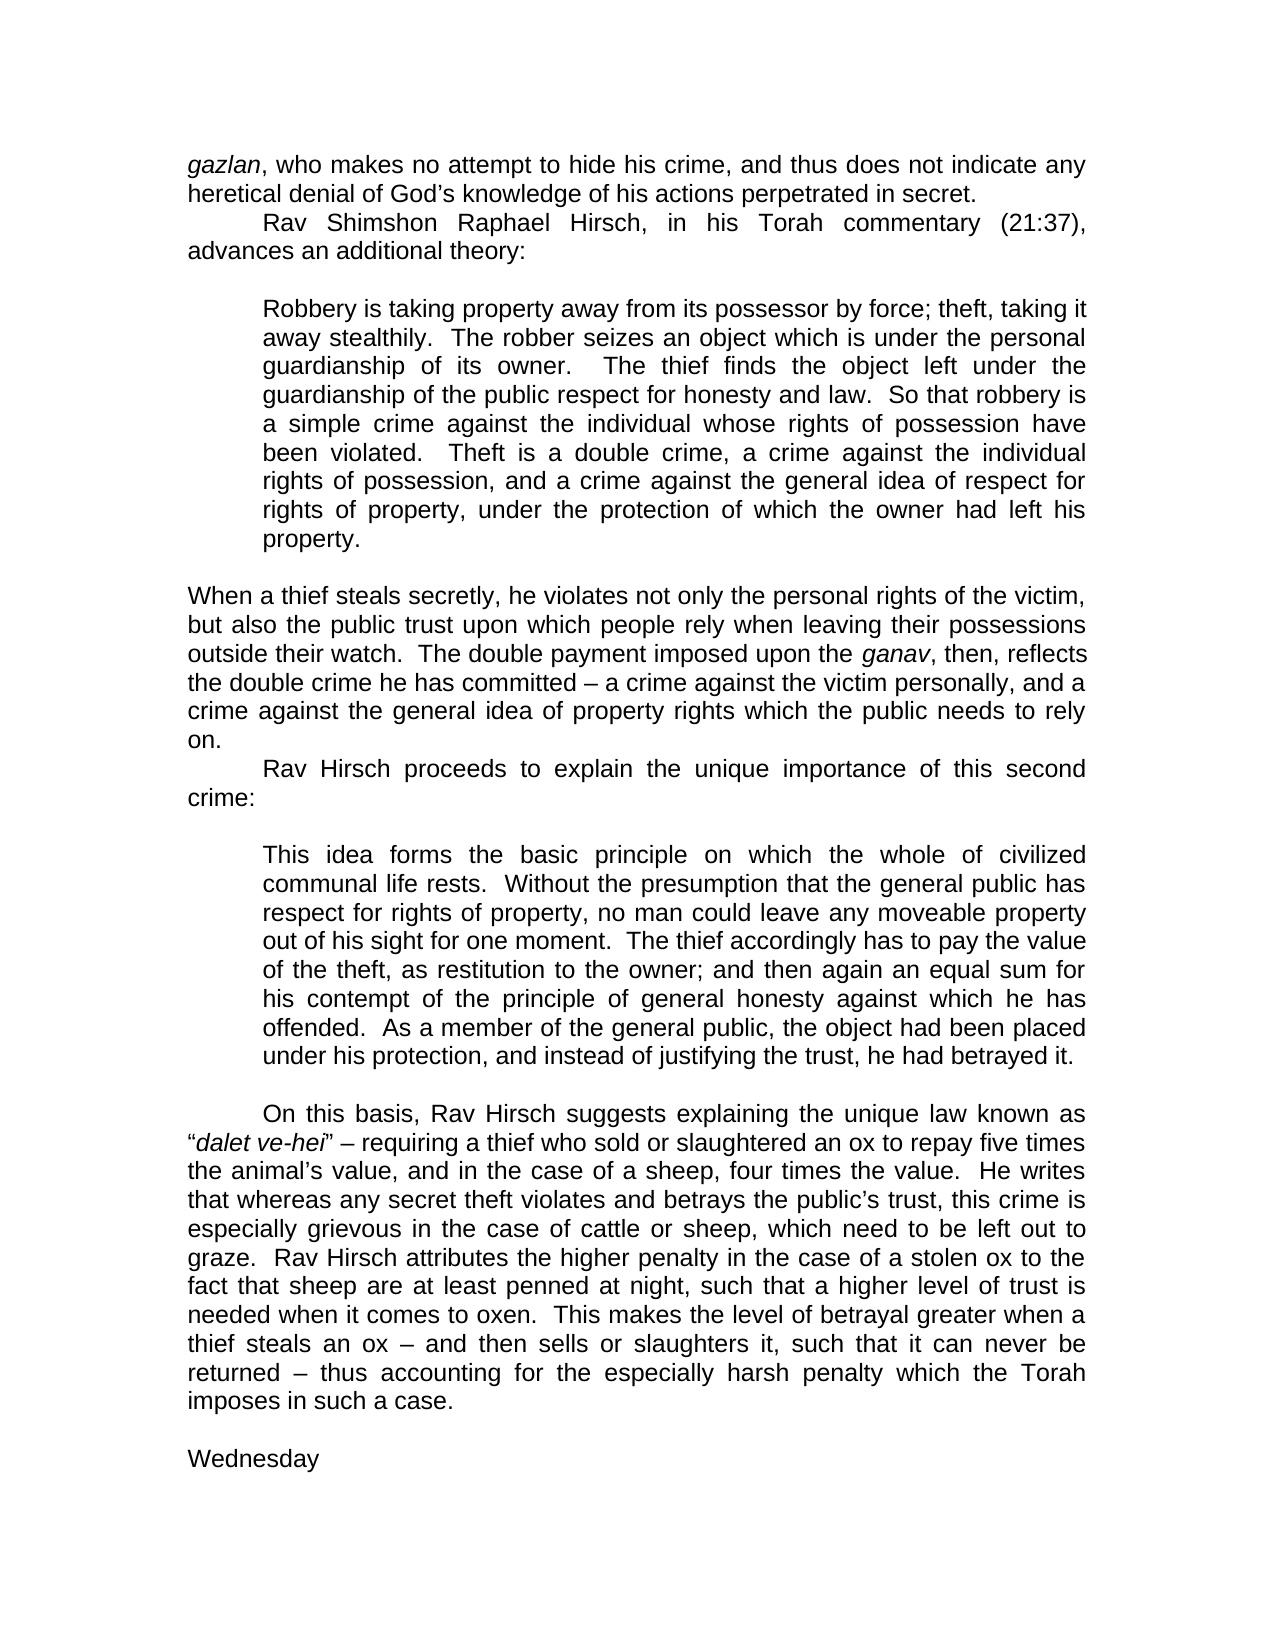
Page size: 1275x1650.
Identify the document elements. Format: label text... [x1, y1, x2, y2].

text This idea forms the basic principle on which the whole of civilized communal life rests. Without the presumption that the general public has respect for rights of property, no man could leave any moveable property out of his sight for one moment. The thief accordingly has to pay the value of the theft, as restitution to the owner; and then again an equal sum for his contempt of the principle of general honesty against which he has offended. As a member of the general public, the object had been placed under his protection, and instead of justifying the trust, he had betrayed it. [262, 840, 1088, 1070]
text Rav Hirsch proceeds to explain the unique importance of this second crime: [187, 754, 1088, 811]
text When a thief steals secretly, he violates not only the personal rights of the victim, but also the public trust upon which people rely when leaving their possessions outside their watch. The double payment imposed upon the ganav, then, reflects the double crime he has committed – a crime against the victim personally, and a crime against the general idea of property rights which the public needs to rely on. [187, 581, 1088, 754]
text Robbery is taking property away from its possessor by force; theft, taking it away stealthily. The robber seizes an object which is under the personal guardianship of its owner. The thief finds the object left under the guardianship of the public respect for honesty and law. So that robbery is a simple crime against the individual whose rights of possession have been violated. Theft is a double crime, a crime against the individual rights of possession, and a crime against the general idea of respect for rights of property, under the protection of which the owner had left his property. [262, 294, 1088, 552]
text Rav Shimshon Raphael Hirsch, in his Torah commentary (21:37), advances an additional theory: [187, 207, 1088, 265]
text On this basis, Rav Hirsch suggests explaining the unique law known as “dalet ve-hei” – requiring a thief who sold or slaughtered an ox to repay five times the animal’s value, and in the case of a sheep, four times the value. He writes that whereas any secret theft violates and betrays the public’s trust, this crime is especially grievous in the case of cattle or sheep, which need to be left out to graze. Rav Hirsch attributes the higher penalty in the case of a stolen ox to the fact that sheep are at least penned at night, such that a higher level of trust is needed when it comes to oxen. This makes the level of betrayal greater when a thief steals an ox – and then sells or slaughters it, such that it can never be returned – thus accounting for the especially harsh penalty which the Torah imposes in such a case. [187, 1099, 1088, 1415]
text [187, 150, 1088, 207]
text Wednesday [187, 1444, 1088, 1472]
